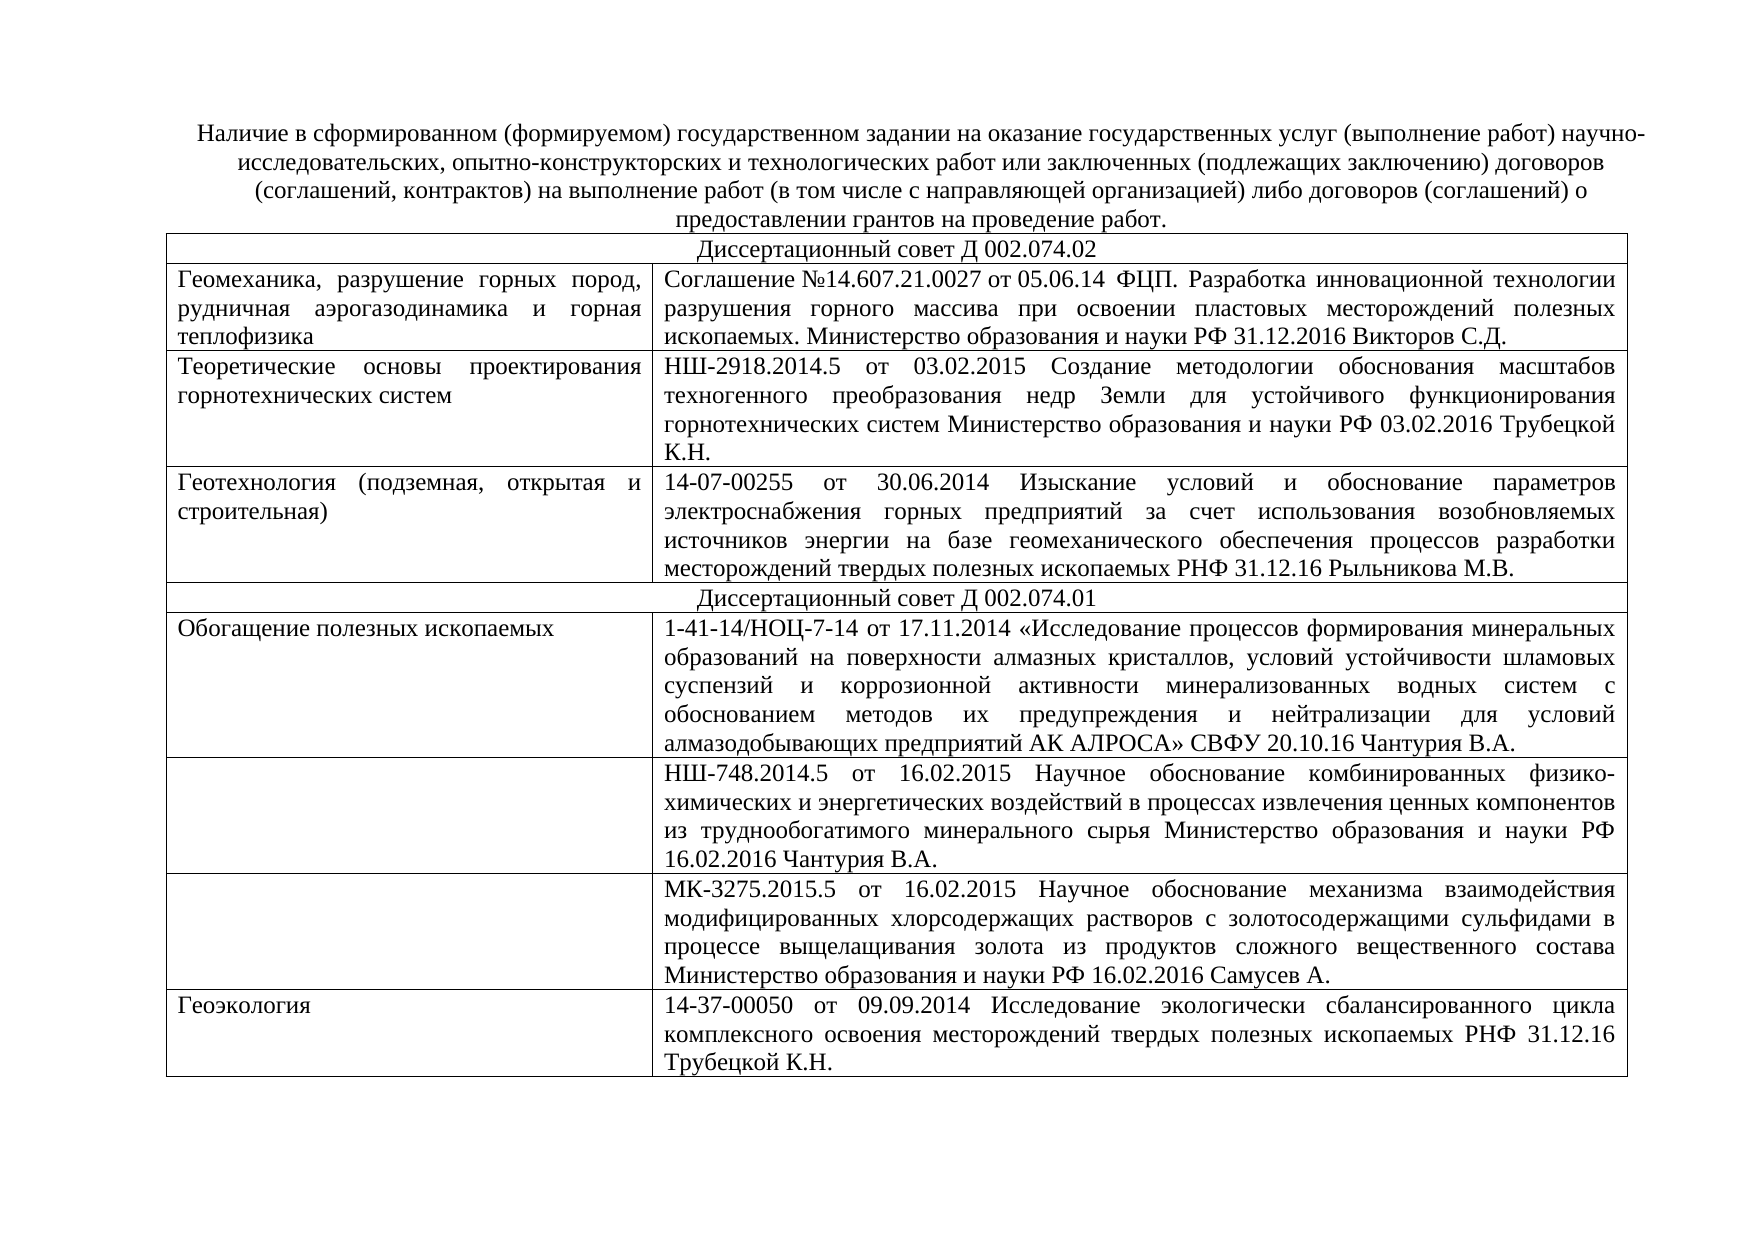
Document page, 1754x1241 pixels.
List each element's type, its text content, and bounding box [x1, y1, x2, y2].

table_cell Геотехнология (подземная, открытая и строительная) [167, 467, 652, 582]
table_cell 14-07-00255 от 30.06.2014 Изыскание условий и обоснование параметров электроснабжения горных предприятий за счет использования возобновляемых источников энергии на базе геомеханического обеспечения процессов разработки месторождений твердых полезных ископаемых РНФ 31.12.16 Рыльникова М.В. [653, 467, 1627, 582]
text Наличие в сформированном (формируемом) государственном задании на оказание государственных услуг (выполнение работ) научно-исследовательских, опытно-конструкторских и технологических работ или заключенных (подлежащих заключению) договоров (соглашений, контрактов) на выполнение работ (в том числе с направляющей организацией) либо договоров (соглашений) о предоставлении грантов на проведение работ. [177, 118, 1665, 233]
table_cell Теоретические основы проектирования горнотехнических систем [167, 351, 652, 466]
table_cell Геоэкология [167, 990, 652, 1076]
table_header Диссертационный совет Д 002.074.02 [167, 234, 1627, 263]
table_cell Обогащение полезных ископаемых [167, 613, 652, 757]
table_cell НШ-748.2014.5 от 16.02.2015 Научное обоснование комбинированных физико-химических и энергетических воздействий в процессах извлечения ценных компонентов из труднообогатимого минерального сырья Министерство образования и науки РФ 16.02.2016 Чантурия В.А. [653, 758, 1627, 873]
table_cell НШ-2918.2014.5 от 03.02.2015 Создание методологии обоснования масштабов техногенного преобразования недр Земли для устойчивого функционирования горнотехнических систем Министерство образования и науки РФ 03.02.2016 Трубецкой К.Н. [653, 351, 1627, 466]
table_cell МК-3275.2015.5 от 16.02.2015 Научное обоснование механизма взаимодействия модифицированных хлорсодержащих растворов с золотосодержащими сульфидами в процессе выщелащивания золота из продуктов сложного вещественного состава Министерство образования и науки РФ 16.02.2016 Самусев А. [653, 874, 1627, 989]
table_cell 1-41-14/НОЦ-7-14 от 17.11.2014 «Исследование процессов формирования минеральных образований на поверхности алмазных кристаллов, условий устойчивости шламовых суспензий и коррозионной активности минерализованных водных систем с обоснованием методов их предупреждения и нейтрализации для условий алмазодобывающих предприятий АК АЛРОСА» СВФУ 20.10.16 Чантурия В.А. [653, 613, 1627, 757]
table_cell [167, 874, 652, 989]
table_cell [167, 758, 652, 873]
table_cell Соглашение №14.607.21.0027 от 05.06.14 ФЦП. Разработка инновационной технологии разрушения горного массива при освоении пластовых месторождений полезных ископаемых. Министерство образования и науки РФ 31.12.2016 Викторов С.Д. [653, 264, 1627, 350]
table_cell 14-37-00050 от 09.09.2014 Исследование экологически сбалансированного цикла комплексного освоения месторождений твердых полезных ископаемых РНФ 31.12.16 Трубецкой К.Н. [653, 990, 1627, 1076]
table_cell Геомеханика, разрушение горных пород, рудничная аэрогазодинамика и горная теплофизика [167, 264, 652, 350]
table_cell Диссертационный совет Д 002.074.01 [167, 583, 1627, 612]
